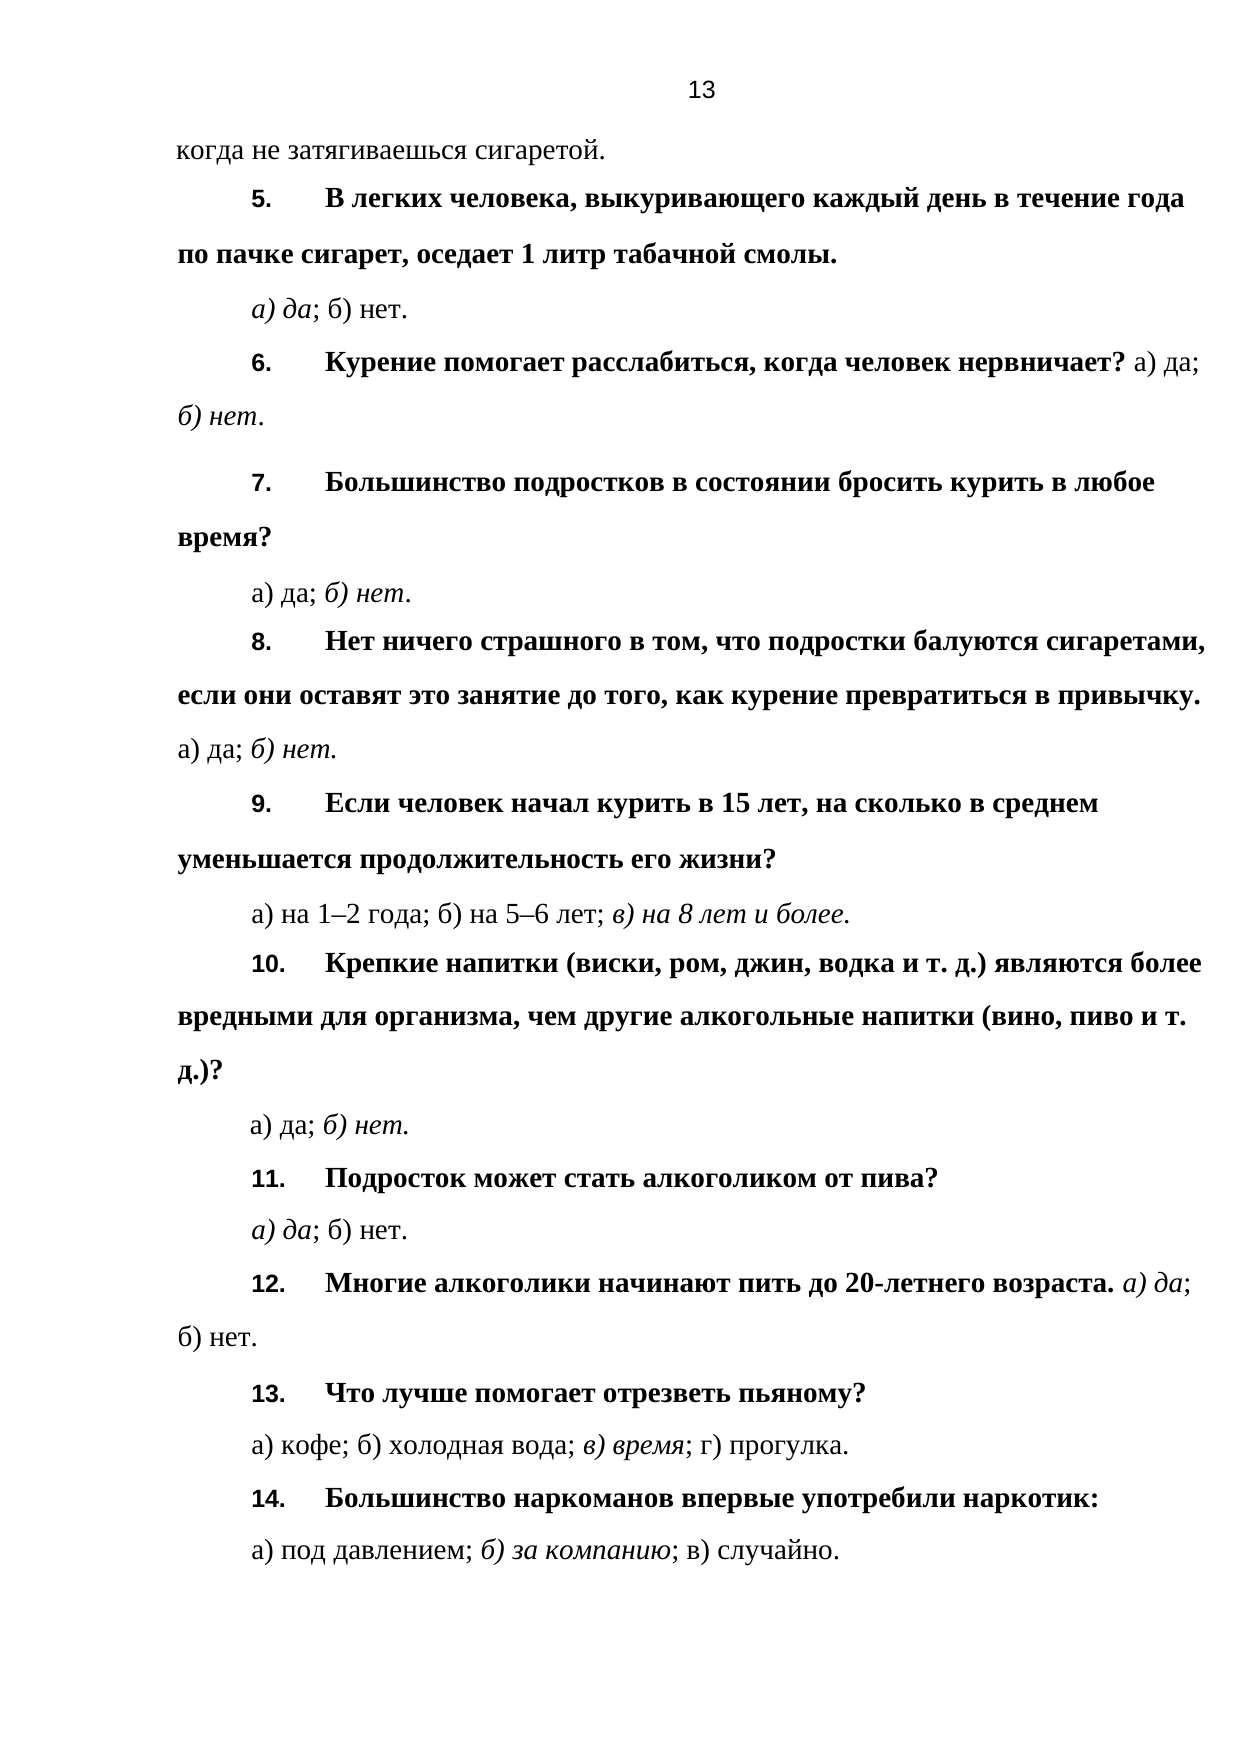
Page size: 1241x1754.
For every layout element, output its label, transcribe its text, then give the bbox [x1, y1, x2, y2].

text а) на 1–2 года; б) на 5–6 лет; в) на 8 лет и более. [251, 896, 1153, 930]
list Нет ничего страшного в том, что подростки балуются сигаретами, если они оставят это занятие до того, как курение превратиться в привычку. а) да; б) нет. [177, 623, 1208, 764]
list Большинство подростков в состоянии бросить курить в любое время? [177, 464, 1208, 553]
list В легких человека, выкуривающего каждый день в течение года по пачке сигарет, оседает 1 литр табачной смолы. [177, 181, 1208, 269]
list Многие алкоголики начинают пить до 20-летнего возраста. а) да; б) нет. [177, 1265, 1208, 1353]
text а) да; б) нет. [251, 1212, 1153, 1245]
text а) да; б) нет. [249, 1107, 1153, 1141]
list Подросток может стать алкоголиком от пива? [177, 1160, 1208, 1193]
list Большинство наркоманов впервые употребили наркотик: [177, 1480, 1208, 1514]
list Если человек начал курить в 15 лет, на сколько в среднем уменьшается продолжительность его жизни? [177, 786, 1208, 874]
text когда не затягиваешься сигаретой. [176, 132, 1153, 166]
list Крепкие напитки (виски, ром, джин, водка и т. д.) являются более вредными для организма, чем другие алкогольные напитки (вино, пиво и т. д.)? [177, 945, 1208, 1086]
text а) да; б) нет. [251, 575, 1153, 608]
text а) под давлением; б) за компанию; в) случайно. [251, 1532, 1153, 1566]
list Что лучше помогает отрезветь пьяному? [177, 1375, 1208, 1408]
text а) кофе; б) холодная вода; в) время; г) прогулка. [251, 1427, 1153, 1461]
list Курение помогает расслабиться, когда человек нервничает? а) да; б) нет. [177, 344, 1208, 432]
text а) да; б) нет. [251, 291, 1153, 325]
